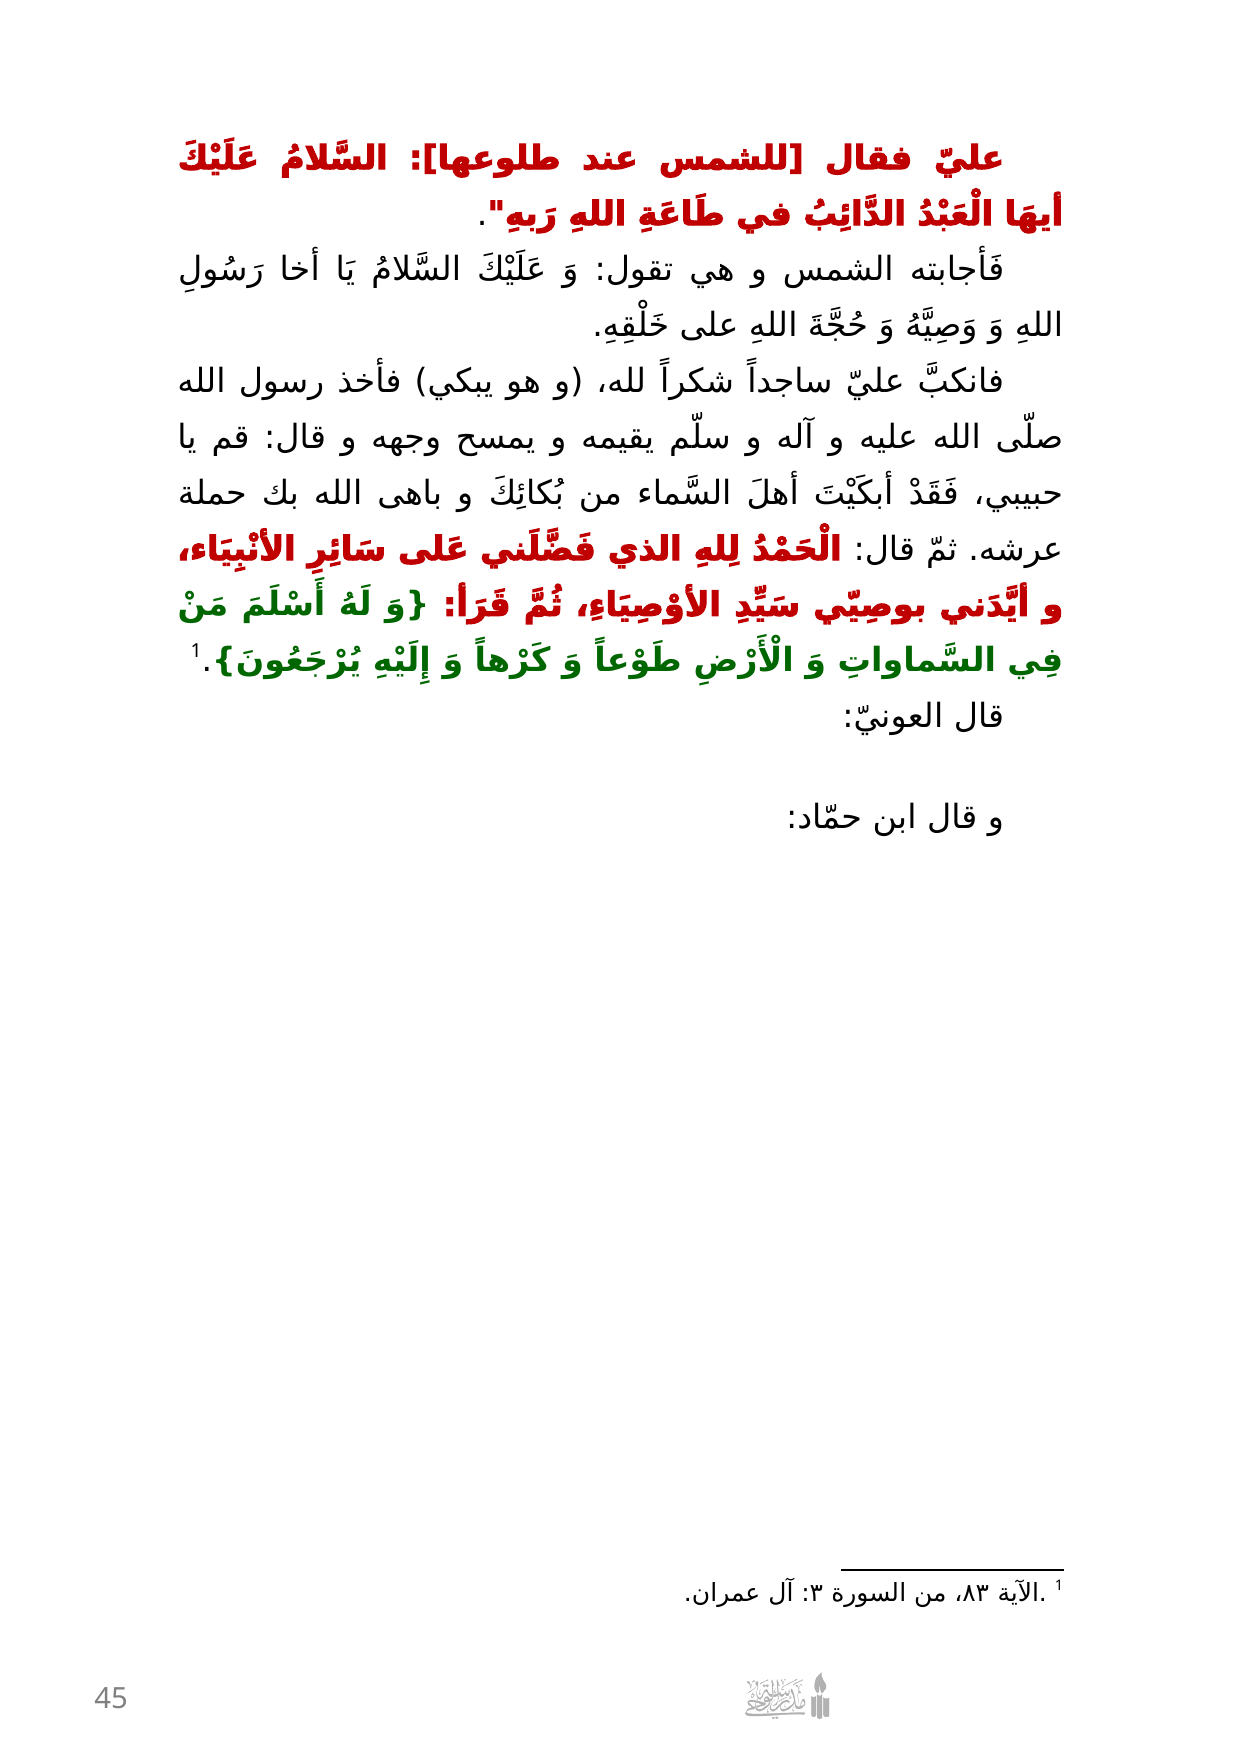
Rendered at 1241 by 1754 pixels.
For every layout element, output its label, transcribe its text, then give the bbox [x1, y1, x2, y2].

picture [745, 1672, 830, 1719]
text فَأجابته الشمس و هي تقول: وَ عَلَيْكَ السَّلامُ يَا أخا رَسُولِ اللهِ وَ وَصِيَّهُ وَ حُجَّةَ اللهِ على خَلْقِهِ. [177, 247, 1063, 359]
text قال العونيّ: [177, 694, 1063, 750]
text عليّ فقال [للشمس عند طلوعها]: السَّلامُ عَلَيْكَ أيهَا الْعَبْدُ الدَّائِبُ في طَاعَةِ اللهِ رَبهِ"‏. [177, 136, 1063, 247]
text فانكبَّ عليّ ساجداً شكراً لله، (و هو يبكي) فأخذ رسول الله صلّى الله عليه و آله و سلّم يقيمه و يمسح وجهه و قال: قم يا حبيبي، فَقَدْ أبكَيْتَ أهلَ السَّماء من بُكائِكَ و باهى الله بك حملة عرشه. ثمّ قال: الْحَمْدُ لِلهِ الذي فَضَّلَني عَلى سَائِرِ الأنْبِيَاء، و أيَّدَني بوصِيّي سَيِّدِ الأوْصِيَاءِ، ثُمَّ قَرَأ: {وَ لَهُ أَسْلَمَ مَنْ فِي السَّماواتِ وَ الْأَرْضِ طَوْعاً وَ كَرْهاً وَ إِلَيْهِ يُرْجَعُونَ}. [177, 359, 1063, 694]
text و قال ابن حمّاد: [177, 795, 1063, 851]
